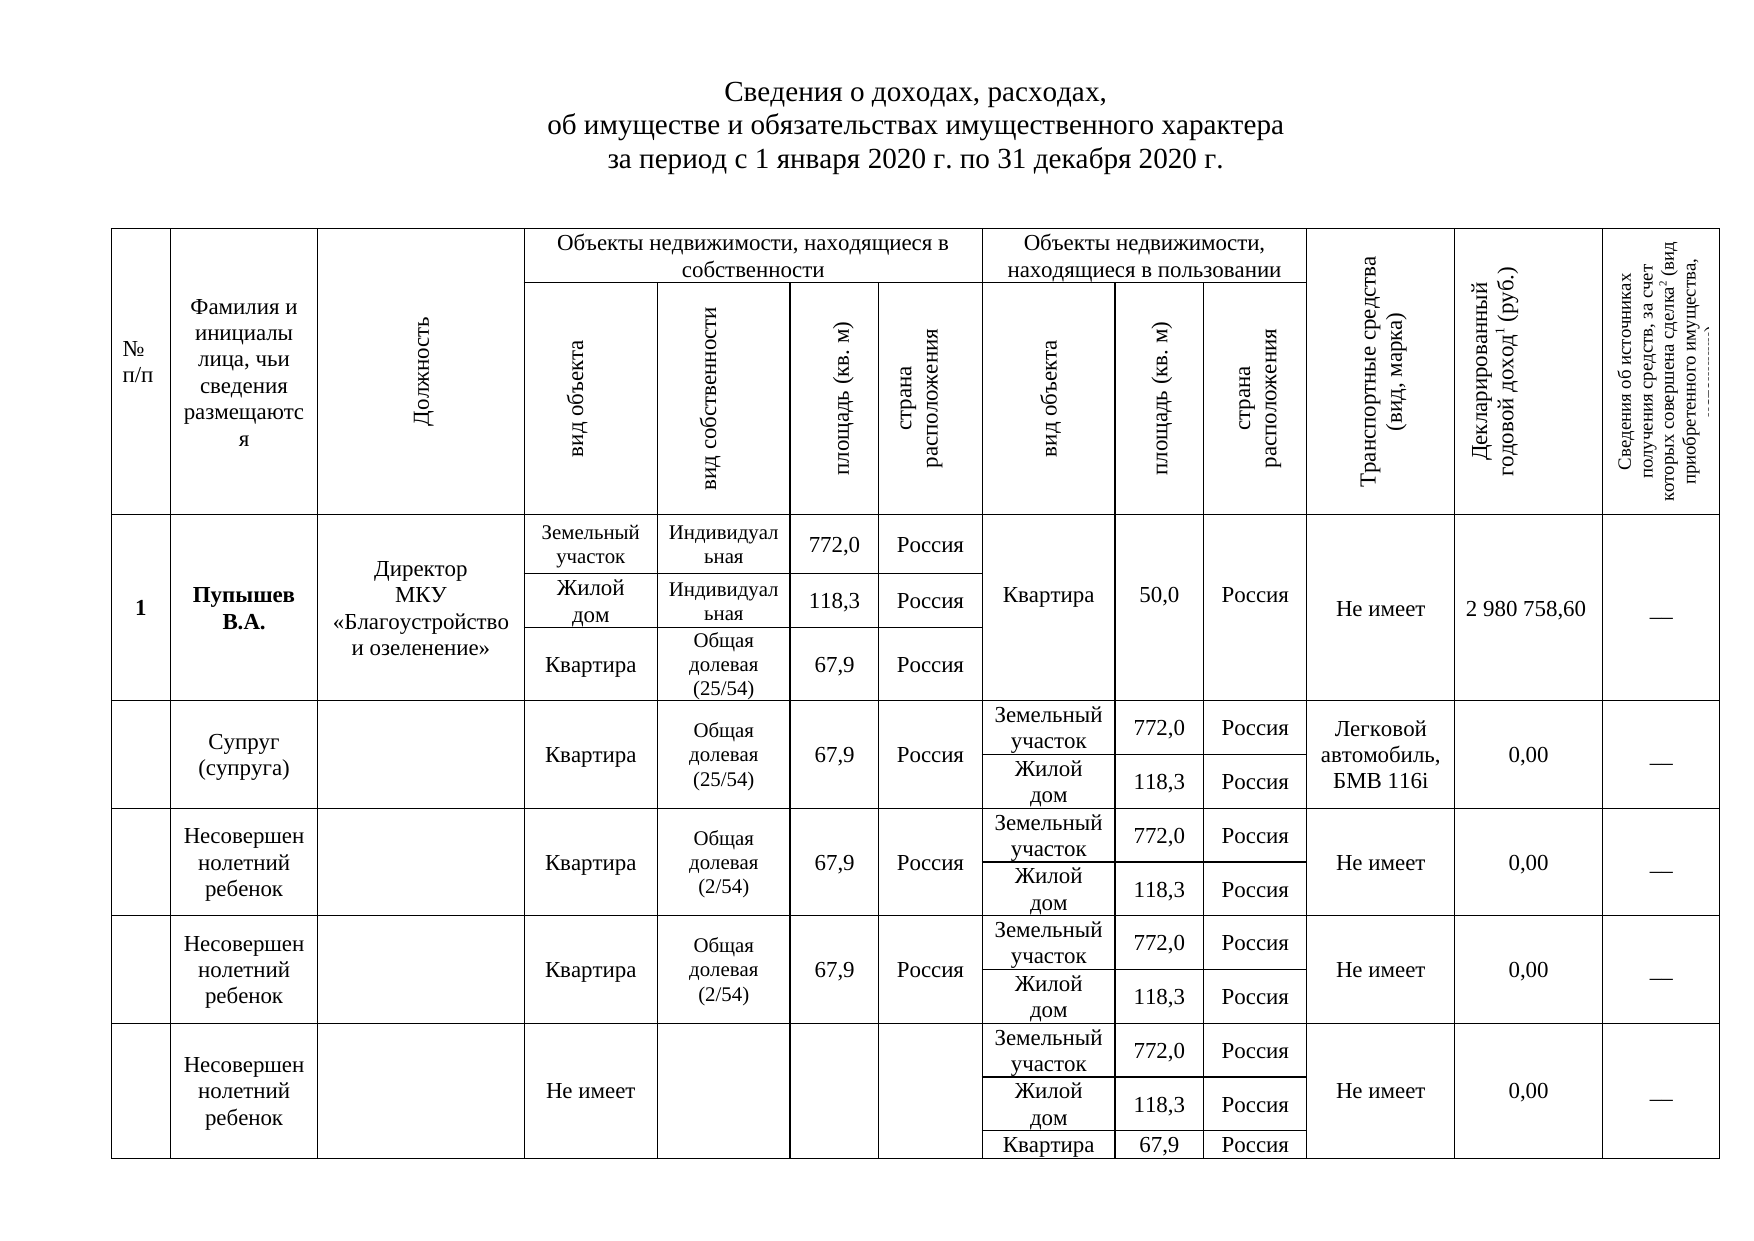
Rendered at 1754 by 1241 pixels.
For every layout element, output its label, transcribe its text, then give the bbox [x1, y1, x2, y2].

text Сведения о доходах, расходах, [89, 74, 1742, 107]
table_cell 67,9 [791, 628, 878, 700]
table_cell Россия [879, 916, 982, 1023]
table_cell [112, 809, 170, 915]
table_cell 772,0 [791, 515, 878, 573]
table_cell Пупышев В.А. [171, 515, 317, 700]
table_cell 50,0 [1116, 515, 1203, 700]
table_cell [318, 809, 524, 915]
table_cell __ [1603, 1024, 1719, 1158]
table_cell страна расположения [1204, 283, 1306, 514]
text об имуществе и обязательствах имущественного характера [89, 107, 1742, 141]
table_cell Квартира [983, 1131, 1114, 1158]
table_cell вид собственности [658, 283, 789, 514]
table_cell 772,0 [1116, 916, 1203, 969]
table_header Должность [318, 229, 524, 514]
table_cell Квартира [525, 628, 657, 700]
table_cell __ [1603, 809, 1719, 915]
table_cell площадь (кв. м) [791, 283, 878, 514]
table_cell Жилой дом [983, 1078, 1114, 1130]
table_cell Земельный участок [983, 1024, 1114, 1076]
table_cell [318, 701, 524, 808]
table_cell Общая долевая (2/54) [658, 916, 789, 1023]
table_cell Россия [1204, 1078, 1306, 1130]
table_cell вид объекта [983, 283, 1114, 514]
table_header Объекты недвижимости, находящиеся в пользовании [983, 229, 1306, 282]
table_cell __ [1603, 701, 1719, 808]
table_cell Квартира [525, 809, 657, 915]
table_cell Директор МКУ «Благоустройство и озеленение» [318, 515, 524, 700]
table_cell 118,3 [1116, 1078, 1203, 1130]
table_cell 0,00 [1455, 809, 1602, 915]
table_cell 67,9 [791, 809, 878, 915]
table_cell Россия [1204, 515, 1306, 700]
table_cell [879, 1024, 982, 1158]
table_cell Жилой дом [525, 574, 657, 627]
table_cell 118,3 [1116, 970, 1203, 1023]
table_header Сведения об источниках получения средств, за счет которых совершена сделка2 (вид приобретенного имущества, источники) [1603, 229, 1719, 514]
table_cell 67,9 [791, 916, 878, 1023]
table_cell Несовершеннолетний ребенок [171, 809, 317, 915]
table_header Объекты недвижимости, находящиеся в собственности [525, 229, 982, 282]
table_cell вид объекта [525, 283, 657, 514]
table_cell Земельный участок [983, 701, 1114, 754]
table_cell Не имеет [1307, 916, 1454, 1023]
table_cell страна расположения [879, 283, 982, 514]
table_cell [112, 701, 170, 808]
table_cell Не имеет [1307, 1024, 1454, 1158]
table_cell 118,3 [791, 574, 878, 627]
table_cell Индивидуальная [658, 515, 789, 573]
table_cell Несовершеннолетний ребенок [171, 916, 317, 1023]
table_cell 2 980 758,60 [1455, 515, 1602, 700]
table_cell Квартира [525, 916, 657, 1023]
table_cell 67,9 [1116, 1131, 1203, 1158]
table_cell [112, 1024, 170, 1158]
table_cell 118,3 [1116, 755, 1203, 808]
table_cell 772,0 [1116, 809, 1203, 861]
table_cell Жилой дом [983, 755, 1114, 808]
table_cell Россия [1204, 863, 1306, 915]
table_cell __ [1603, 515, 1719, 700]
table_cell Квартира [525, 701, 657, 808]
table_cell Россия [879, 809, 982, 915]
table_cell [318, 1024, 524, 1158]
table_cell 67,9 [791, 701, 878, 808]
table_cell Легковой автомобиль, БМВ 116i [1307, 701, 1454, 808]
table_cell [791, 1024, 878, 1158]
table_header № п/п [112, 229, 170, 514]
table_cell Россия [879, 701, 982, 808]
table_cell Россия [1204, 970, 1306, 1023]
table_cell 0,00 [1455, 701, 1602, 808]
table_cell [658, 1024, 789, 1158]
table_cell Россия [879, 628, 982, 700]
table_cell 118,3 [1116, 863, 1203, 915]
table_cell Общая долевая (2/54) [658, 809, 789, 915]
table_cell [112, 916, 170, 1023]
table_cell Не имеет [525, 1024, 657, 1158]
table_cell Квартира [983, 515, 1114, 700]
table_cell Не имеет [1307, 809, 1454, 915]
table_cell Супруг (супруга) [171, 701, 317, 808]
table_cell Несовершеннолетний ребенок [171, 1024, 317, 1158]
table_cell Земельный участок [983, 809, 1114, 861]
table_cell площадь (кв. м) [1116, 283, 1203, 514]
text за период с 1 января 2020 г. по 31 декабря 2020 г. [89, 141, 1742, 174]
table_cell 0,00 [1455, 1024, 1602, 1158]
table_cell Россия [1204, 701, 1306, 754]
table_cell Россия [1204, 1131, 1306, 1158]
table_cell Общая долевая (25/54) [658, 628, 789, 700]
table_cell Россия [879, 515, 982, 573]
table_cell 772,0 [1116, 701, 1203, 754]
table_cell 772,0 [1116, 1024, 1203, 1076]
table_cell Россия [1204, 1024, 1306, 1076]
table_cell Россия [1204, 916, 1306, 969]
table_cell Россия [1204, 755, 1306, 808]
table_cell Земельный участок [983, 916, 1114, 969]
table_cell Не имеет [1307, 515, 1454, 700]
table_cell Россия [1204, 809, 1306, 861]
table_header Декларированный годовой доход1 (руб.) [1455, 229, 1602, 514]
table_cell [318, 916, 524, 1023]
table_cell __ [1603, 916, 1719, 1023]
table_cell Россия [879, 574, 982, 627]
table_header Фамилия и инициалы лица, чьи сведения размещаются [171, 229, 317, 514]
table_cell 0,00 [1455, 916, 1602, 1023]
table_cell Земельный участок [525, 515, 657, 573]
table_cell 1 [112, 515, 170, 700]
table_cell Индивидуальная [658, 574, 789, 627]
table_header Транспортные средства (вид, марка) [1307, 229, 1454, 514]
table_cell Жилой дом [983, 863, 1114, 915]
table_cell Общая долевая (25/54) [658, 701, 789, 808]
table_cell Жилой дом [983, 970, 1114, 1023]
